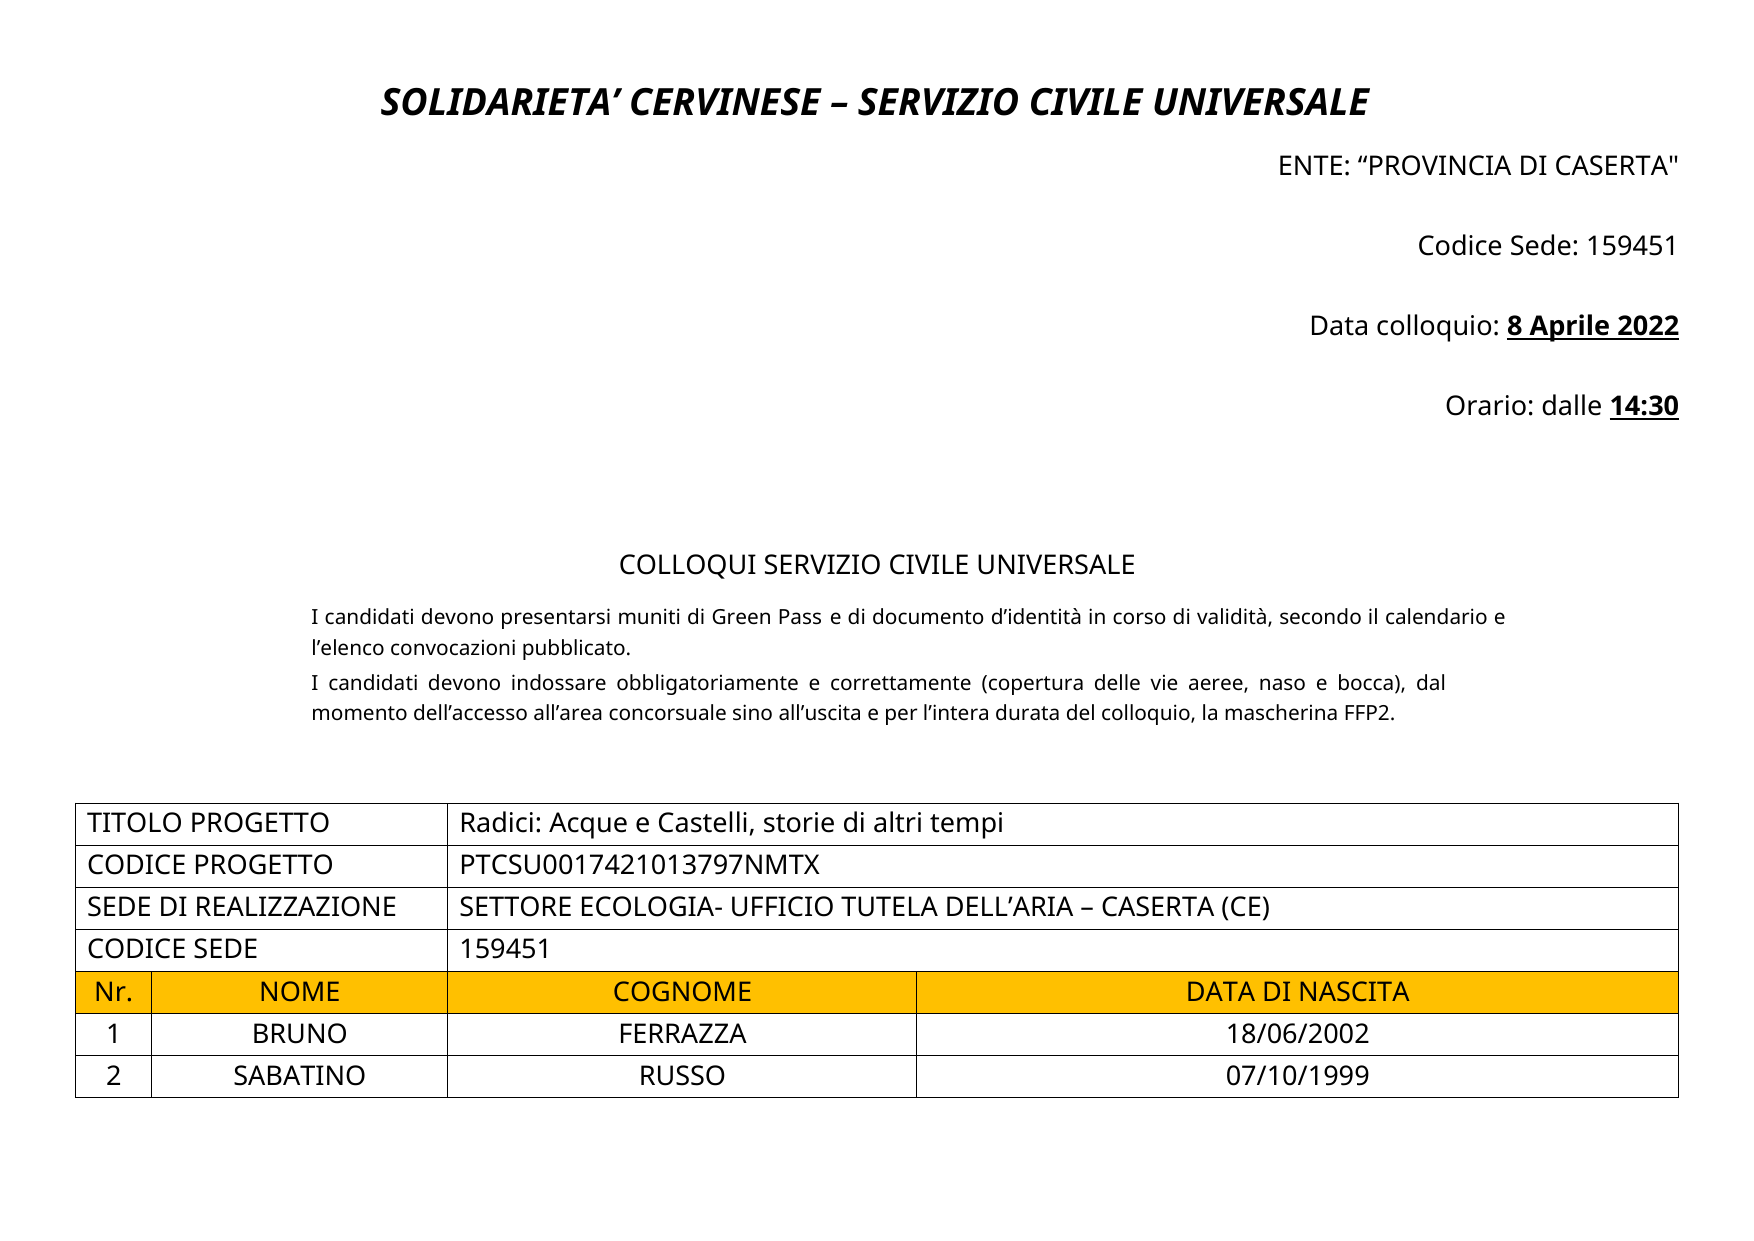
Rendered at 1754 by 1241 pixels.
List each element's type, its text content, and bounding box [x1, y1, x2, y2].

text I candidati devono presentarsi muniti di Green Pass e di documento d’identità in corso di validità, secondo il calendario e l’elenco convocazioni pubblicato. [311, 602, 1507, 661]
table_cell CODICE PROGETTO [76, 846, 447, 887]
table_cell CODICE SEDE [76, 930, 447, 971]
text Orario: dalle 14:30 [75, 387, 1679, 424]
table_cell BRUNO [152, 1014, 447, 1055]
text SOLIDARIETA’ CERVINESE – SERVIZIO CIVILE UNIVERSALE [75, 75, 1679, 126]
table_cell 18/06/2002 [917, 1014, 1678, 1055]
table_cell SEDE DI REALIZZAZIONE [76, 888, 447, 929]
text Codice Sede: 159451 [75, 227, 1679, 264]
table_cell FERRAZZA [448, 1014, 916, 1055]
table_cell Nr. [76, 972, 151, 1013]
table_header TITOLO PROGETTO [76, 804, 447, 845]
table_cell 2 [76, 1056, 151, 1097]
text ENTE: “PROVINCIA DI CASERTA" [75, 147, 1679, 184]
table_cell DATA DI NASCITA [917, 972, 1678, 1013]
text Data colloquio: 8 Aprile 2022 [75, 307, 1679, 344]
table_cell NOME [152, 972, 447, 1013]
text I candidati devono indossare obbligatoriamente e correttamente (copertura delle vie aeree, naso e bocca), dal momento dell’accesso all’area concorsuale sino all’uscita e per l’intera durata del colloquio, la mascherina FFP2. [311, 668, 1448, 727]
table_cell 1 [76, 1014, 151, 1055]
table_header Radici: Acque e Castelli, storie di altri tempi [448, 804, 1678, 845]
table_cell RUSSO [448, 1056, 916, 1097]
table_cell 07/10/1999 [917, 1056, 1678, 1097]
table_cell COGNOME [448, 972, 916, 1013]
table_cell SABATINO [152, 1056, 447, 1097]
table_cell 159451 [448, 930, 1678, 971]
text COLLOQUI SERVIZIO CIVILE UNIVERSALE [75, 546, 1679, 583]
table_cell PTCSU0017421013797NMTX [448, 846, 1678, 887]
table_cell SETTORE ECOLOGIA- UFFICIO TUTELA DELL’ARIA – CASERTA (CE) [448, 888, 1678, 929]
